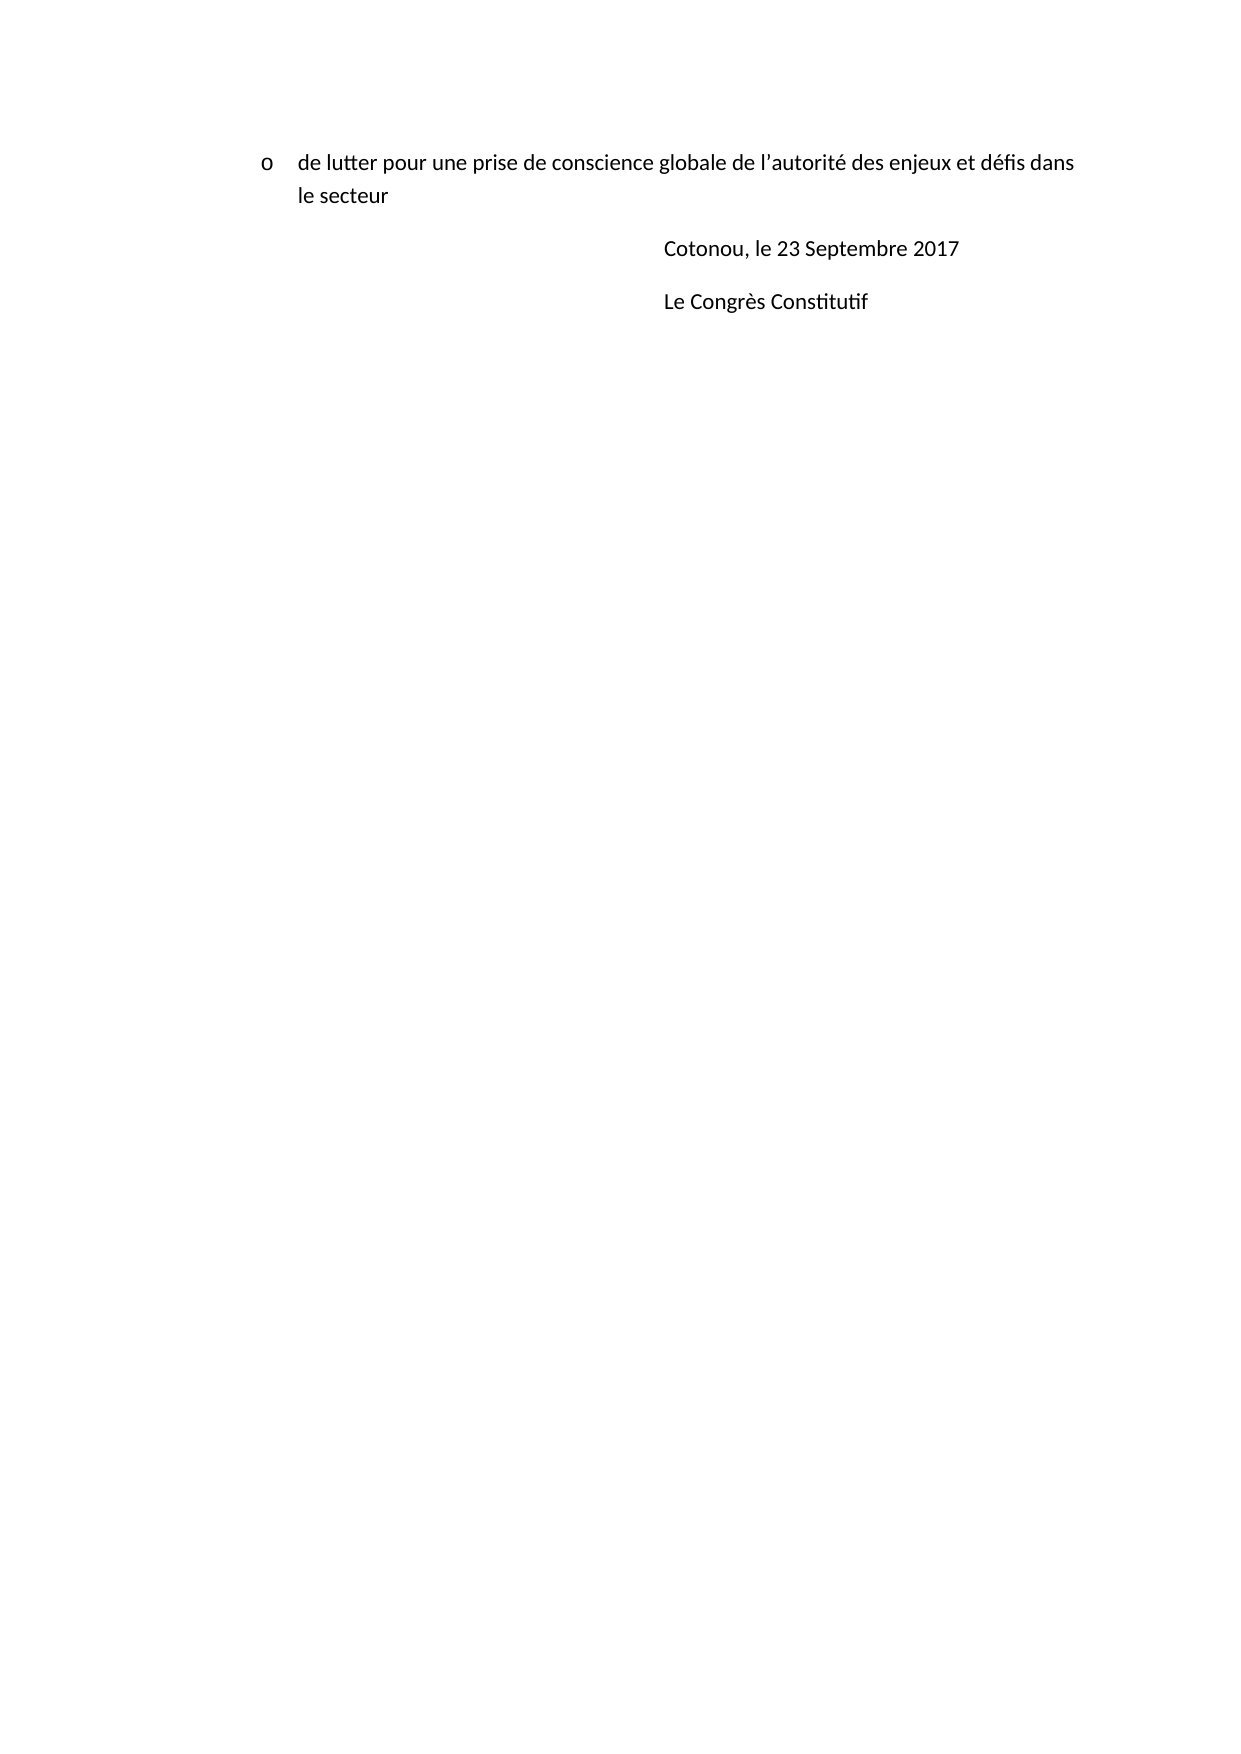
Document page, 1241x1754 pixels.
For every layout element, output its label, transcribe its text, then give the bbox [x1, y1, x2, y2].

text Le Congrès Constitutif [590, 287, 1093, 315]
list de lutter pour une prise de conscience globale de l’autorité des enjeux et défis dans le secteur [260, 148, 1093, 209]
text Cotonou, le 23 Septembre 2017 [590, 234, 1093, 262]
